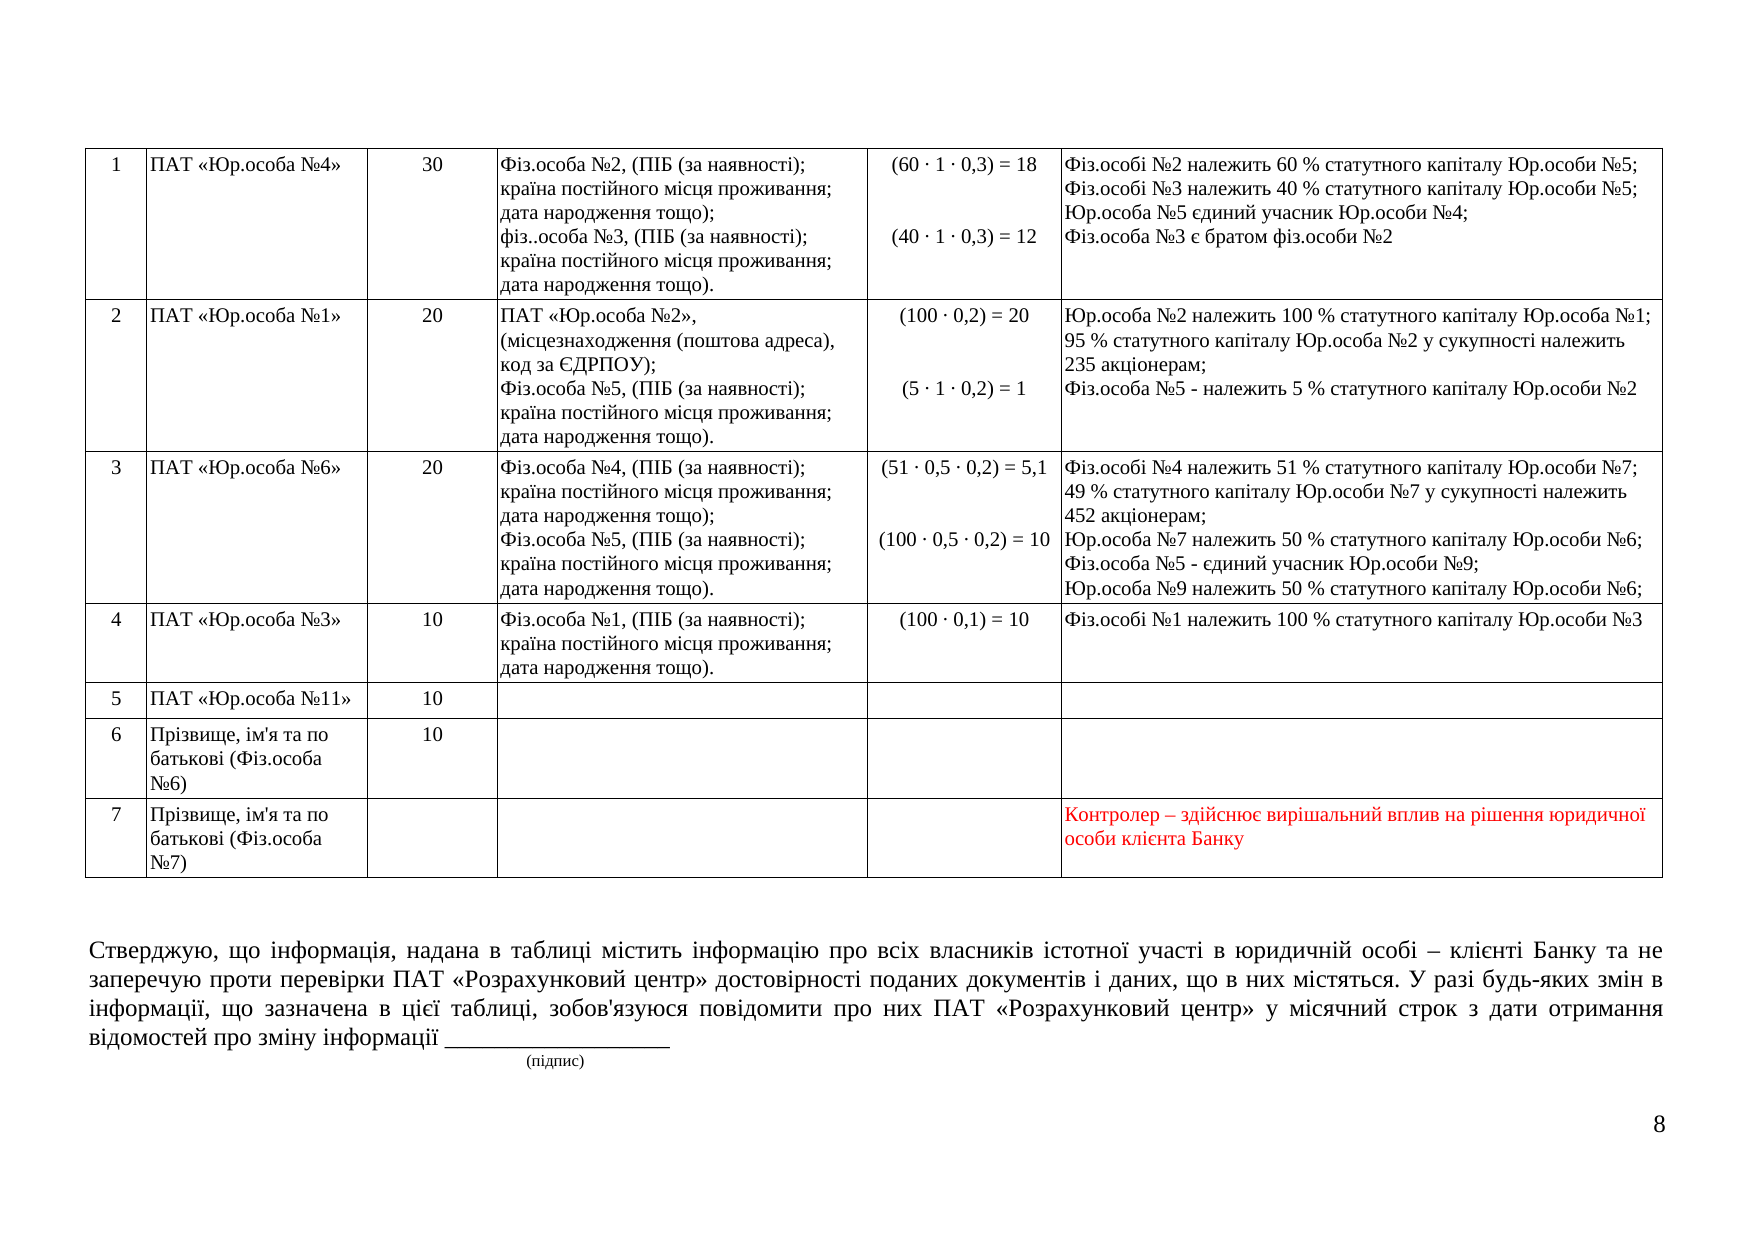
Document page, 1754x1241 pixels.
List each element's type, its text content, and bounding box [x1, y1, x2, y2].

text Стверджую, що інформація, надана в таблиці містить інформацію про всіх власників істотної участі в юридичній особі – клієнті Банку та не заперечую проти перевірки ПАТ «Розрахунковий центр» достовірності поданих документів і даних, що в них містяться. У разі будь-яких змін в інформації, що зазначена в цієї таблиці, зобов'язуюся повідомити про них ПАТ «Розрахунковий центр» у місячний строк з дати отримання відомостей про зміну інформації __________________ [88, 936, 1665, 1051]
table_cell 7 [86, 799, 146, 877]
table_cell Фіз.особі №2 належить 60 % статутного капіталу Юр.особи №5; Фіз.особі №3 належить 40 % статутного капіталу Юр.особи №5; Юр.особа №5 єдиний учасник Юр.особи №4; Фіз.особа №3 є братом фіз.особи №2 [1062, 149, 1662, 299]
table_cell Юр.особа №2 належить 100 % статутного капіталу Юр.особа №1; 95 % статутного капіталу Юр.особа №2 у сукупності належить 235 акціонерам; Фіз.особа №5 - належить 5 % статутного капіталу Юр.особи №2 [1062, 300, 1662, 451]
table_cell 20 [368, 452, 497, 603]
table_cell [868, 719, 1061, 798]
table_cell Контролер – здійснює вирішальний вплив на рішення юридичної особи клієнта Банку [1062, 799, 1662, 877]
text (підпис) [88, 1051, 1665, 1070]
table_cell Фіз.особа №4, (ПІБ (за наявності); країна постійного місця проживання; дата народження тощо); Фіз.особа №5, (ПІБ (за наявності); країна постійного місця проживання; дата народження тощо). [498, 452, 867, 603]
table_cell 6 [86, 719, 146, 798]
table_cell [1062, 719, 1662, 798]
table_cell 30 [368, 149, 497, 299]
table_cell [368, 799, 497, 877]
table_cell (100 ∙ 0,1) = 10 [868, 604, 1061, 682]
table_cell 10 [368, 719, 497, 798]
table_cell 3 [86, 452, 146, 603]
table_cell (100 ∙ 0,2) = 20 (5 ∙ 1 ∙ 0,2) = 1 [868, 300, 1061, 451]
table_cell [498, 799, 867, 877]
table_cell 20 [368, 300, 497, 451]
table_cell [868, 683, 1061, 718]
table_cell [498, 683, 867, 718]
table_cell 10 [368, 683, 497, 718]
table_cell Прізвище, ім'я та по батькові (Фіз.особа №7) [147, 799, 367, 877]
table_cell [868, 799, 1061, 877]
table_cell 4 [86, 604, 146, 682]
table_cell [1062, 683, 1662, 718]
table_cell 5 [86, 683, 146, 718]
table_cell 10 [368, 604, 497, 682]
table_cell ПАТ «Юр.особа №4» [147, 149, 367, 299]
table_cell ПАТ «Юр.особа №6» [147, 452, 367, 603]
table_cell 1 [86, 149, 146, 299]
table_cell Фіз.особа №1, (ПІБ (за наявності); країна постійного місця проживання; дата народження тощо). [498, 604, 867, 682]
table_cell ПАТ «Юр.особа №1» [147, 300, 367, 451]
table_cell Прізвище, ім'я та по батькові (Фіз.особа №6) [147, 719, 367, 798]
table_cell ПАТ «Юр.особа №3» [147, 604, 367, 682]
table_cell ПАТ «Юр.особа №2», (місцезнаходження (поштова адреса), код за ЄДРПОУ); Фіз.особа №5, (ПІБ (за наявності); країна постійного місця проживання; дата народження тощо). [498, 300, 867, 451]
table_cell (60 ∙ 1 ∙ 0,3) = 18 (40 ∙ 1 ∙ 0,3) = 12 [868, 149, 1061, 299]
table_cell Фіз.особа №2, (ПІБ (за наявності); країна постійного місця проживання; дата народження тощо); фіз..особа №3, (ПІБ (за наявності); країна постійного місця проживання; дата народження тощо). [498, 149, 867, 299]
table_cell ПАТ «Юр.особа №11» [147, 683, 367, 718]
table_cell [498, 719, 867, 798]
table_cell 2 [86, 300, 146, 451]
table_cell Фіз.особі №1 належить 100 % статутного капіталу Юр.особи №3 [1062, 604, 1662, 682]
table_cell (51 ∙ 0,5 ∙ 0,2) = 5,1 (100 ∙ 0,5 ∙ 0,2) = 10 [868, 452, 1061, 603]
table_cell Фіз.особі №4 належить 51 % статутного капіталу Юр.особи №7; 49 % статутного капіталу Юр.особи №7 у сукупності належить 452 акціонерам; Юр.особа №7 належить 50 % статутного капіталу Юр.особи №6; Фіз.особа №5 - єдиний учасник Юр.особи №9; Юр.особа №9 належить 50 % статутного капіталу Юр.особи №6; [1062, 452, 1662, 603]
